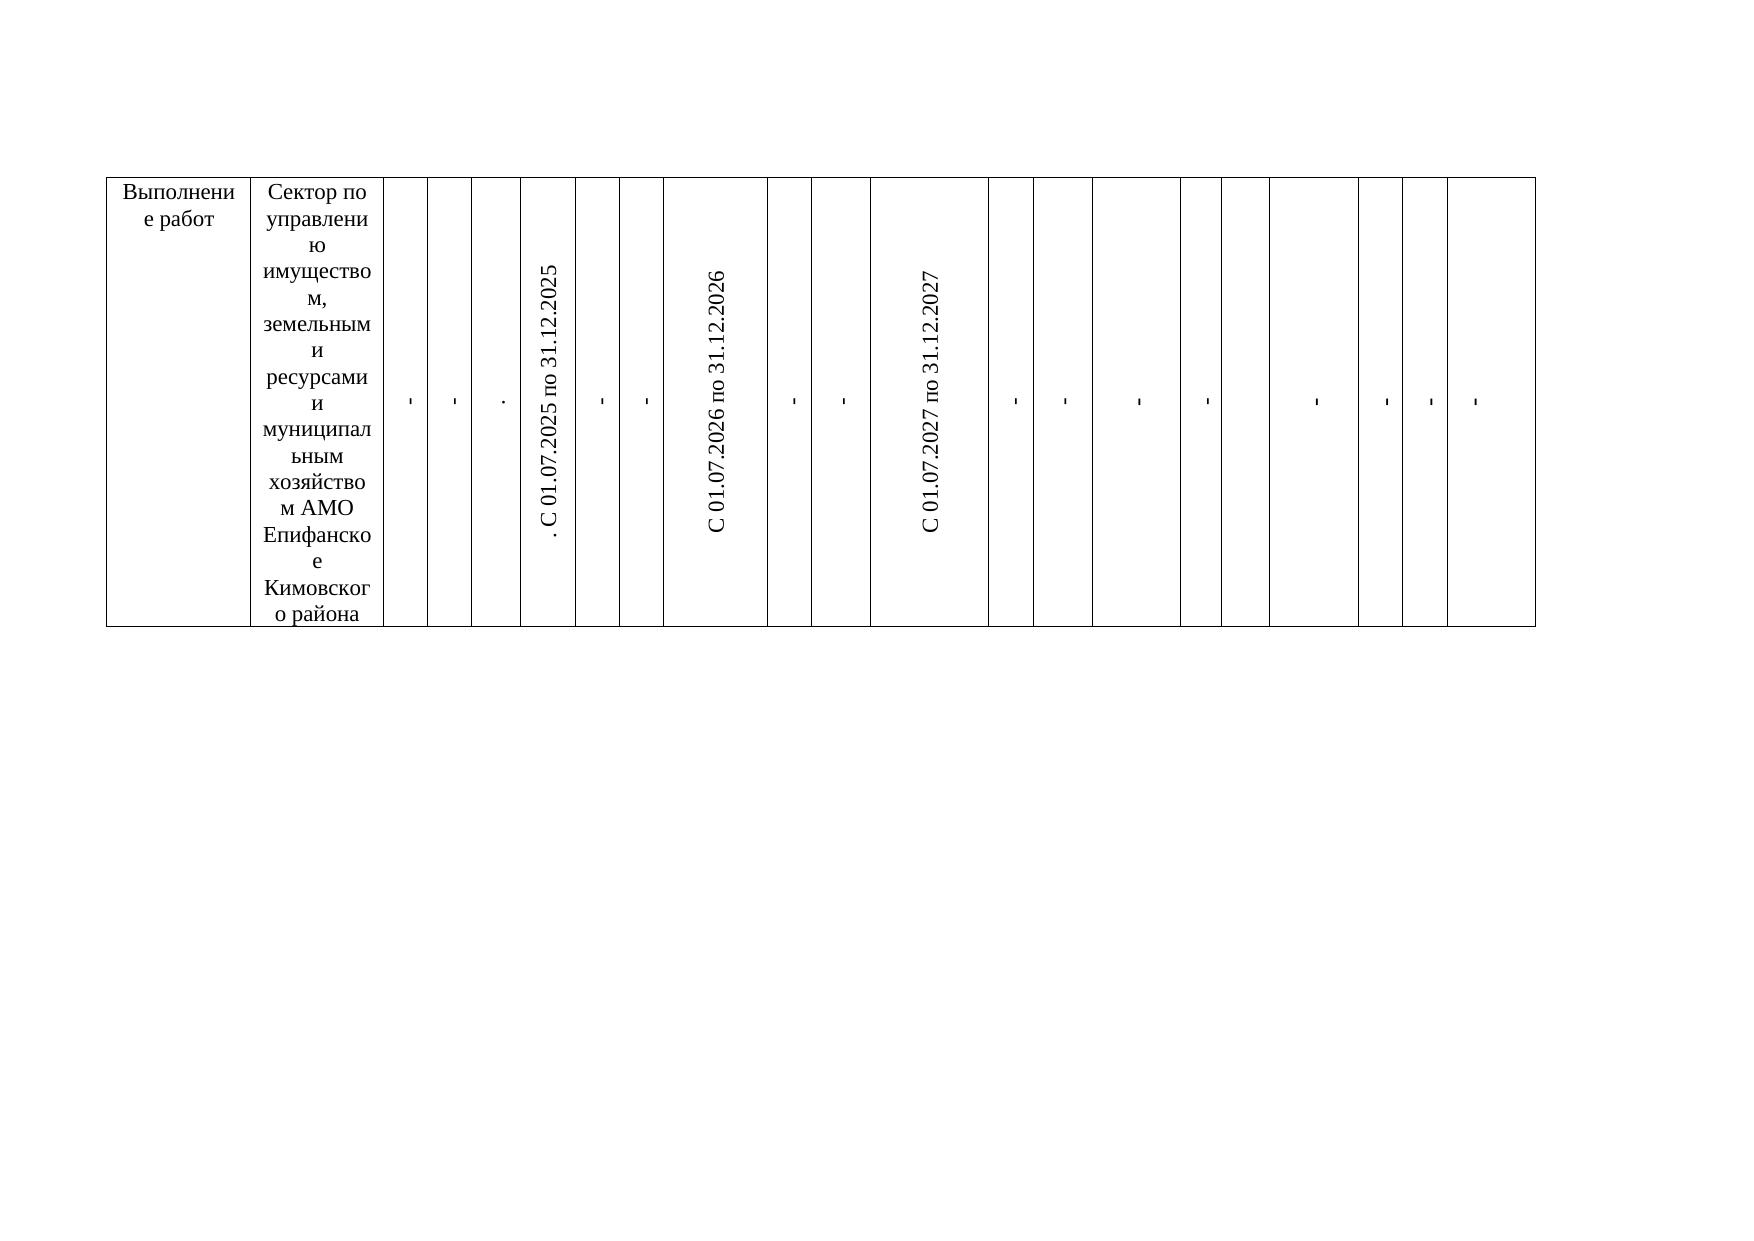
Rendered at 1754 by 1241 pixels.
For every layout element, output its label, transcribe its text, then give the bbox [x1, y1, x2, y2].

table_header Сектор по управлению имуществом, земельными ресурсами и муниципальным хозяйством АМО Епифанское Кимовского района [251, 178, 383, 626]
table_header С 01.07.2026 по 31.12.2026 [664, 178, 767, 626]
table_header - [428, 178, 471, 626]
table_header - [1359, 178, 1402, 626]
table_header Выполнение работ [107, 178, 250, 626]
table_header - [1270, 178, 1358, 626]
table_header - [1034, 178, 1092, 626]
table_header . [472, 178, 520, 626]
table_header - [989, 178, 1033, 626]
table_header - [812, 178, 870, 626]
table_header - [1448, 178, 1535, 626]
table_header - [576, 178, 619, 626]
table_header - [768, 178, 811, 626]
table_header - [620, 178, 663, 626]
table_header - [1181, 178, 1221, 626]
table_header - [1403, 178, 1447, 626]
table_header [1222, 178, 1269, 626]
table_header - [1093, 178, 1180, 626]
table_header С 01.07.2027 по 31.12.2027 [871, 178, 988, 626]
table_header . С 01.07.2025 по 31.12.2025 [521, 178, 575, 626]
table_header - [384, 178, 427, 626]
